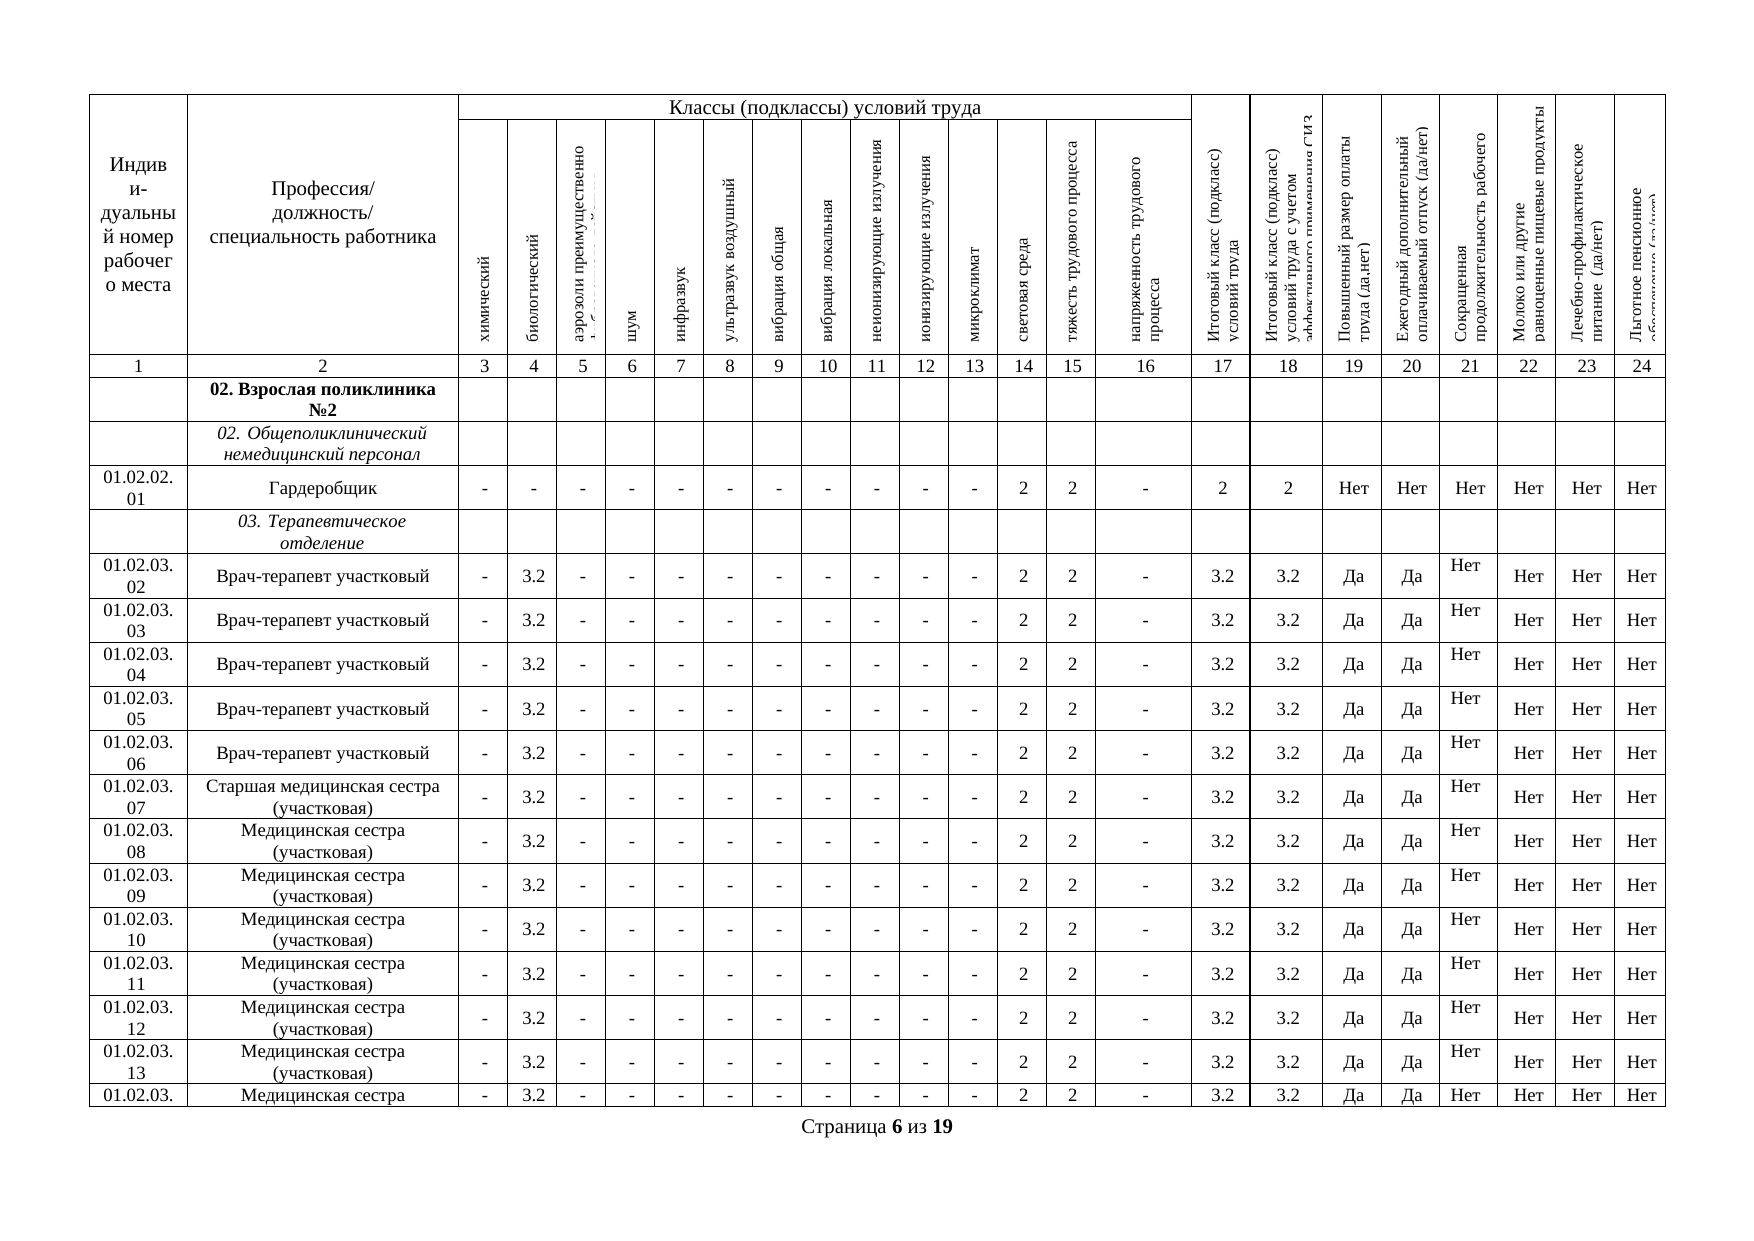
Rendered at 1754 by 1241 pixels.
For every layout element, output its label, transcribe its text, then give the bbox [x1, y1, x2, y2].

table_cell 01.02.03.13 [90, 1040, 187, 1083]
table_cell - [459, 466, 507, 509]
table_cell Да [1323, 1040, 1381, 1083]
table_cell - [655, 599, 703, 642]
table_cell 02. Взрослая поликлиника №2 [188, 378, 458, 421]
table_cell [1615, 422, 1665, 465]
table_cell 3.2 [508, 1084, 556, 1106]
table_cell [557, 422, 605, 465]
table_cell - [655, 952, 703, 995]
table_cell 3.2 [508, 599, 556, 642]
table_cell - [851, 599, 899, 642]
table_cell 2 [1047, 864, 1095, 907]
table_cell [1047, 378, 1095, 421]
table_cell 3.2 [508, 864, 556, 907]
table_cell [1047, 422, 1095, 465]
table_cell 3.2 [508, 687, 556, 730]
table_cell 3.2 [1192, 864, 1249, 907]
table_cell Нет [1498, 731, 1555, 774]
table_cell [998, 422, 1046, 465]
table_cell Нет [1498, 775, 1555, 818]
table_cell - [704, 908, 752, 951]
table_cell Нет [1440, 996, 1497, 1039]
table_cell Нет [1615, 643, 1665, 686]
table_cell - [557, 908, 605, 951]
table_cell [459, 510, 507, 553]
table_cell - [557, 1084, 605, 1106]
table_cell - [704, 554, 752, 597]
table_cell Нет [1615, 554, 1665, 597]
table_cell [753, 422, 801, 465]
table_cell [949, 510, 997, 553]
table_cell - [802, 554, 850, 597]
table_cell 2 [998, 908, 1046, 951]
table_cell Нет [1382, 466, 1439, 509]
table_cell 2 [1047, 819, 1095, 862]
table_cell - [655, 554, 703, 597]
table_cell Да [1323, 643, 1381, 686]
table_cell [1096, 422, 1191, 465]
table_cell Нет [1615, 775, 1665, 818]
table_cell [1096, 510, 1191, 553]
table_cell 3 [459, 355, 507, 377]
table_cell - [802, 687, 850, 730]
table_cell [459, 422, 507, 465]
table_cell [1556, 378, 1614, 421]
table_cell - [1096, 599, 1191, 642]
table_cell 3.2 [508, 731, 556, 774]
table_cell - [704, 775, 752, 818]
table_cell - [508, 466, 556, 509]
table_cell - [900, 775, 948, 818]
table_cell [998, 510, 1046, 553]
table_cell - [753, 731, 801, 774]
table_cell 2 [1047, 908, 1095, 951]
table_cell 6 [606, 355, 654, 377]
table_cell 3.2 [1251, 908, 1322, 951]
table_cell 03. Терапевтическое отделение [188, 510, 458, 553]
table_cell 3.2 [1192, 1084, 1249, 1106]
table_cell - [459, 599, 507, 642]
table_cell - [606, 731, 654, 774]
table_cell [557, 378, 605, 421]
table_cell [508, 510, 556, 553]
table_cell - [949, 908, 997, 951]
table_cell неионизирующие излучения [851, 120, 899, 354]
table_cell - [949, 554, 997, 597]
table_cell Нет [1323, 466, 1381, 509]
table_cell 3.2 [1251, 687, 1322, 730]
table_cell 01.02.02.01 [90, 466, 187, 509]
table_cell - [802, 466, 850, 509]
table_cell - [900, 1040, 948, 1083]
table_cell Да [1382, 1084, 1439, 1106]
table_cell - [753, 952, 801, 995]
table_cell 02. Общеполиклинический немедицинский персонал [188, 422, 458, 465]
table_cell Нет [1498, 687, 1555, 730]
table_cell 4 [508, 355, 556, 377]
table_cell Да [1323, 864, 1381, 907]
table_cell 3.2 [1192, 643, 1249, 686]
table_cell [1440, 422, 1497, 465]
table_cell - [802, 643, 850, 686]
table_cell - [802, 819, 850, 862]
table_cell 3.2 [508, 775, 556, 818]
table_cell Да [1382, 687, 1439, 730]
table_cell - [802, 731, 850, 774]
table_cell Нет [1440, 643, 1497, 686]
table_cell Да [1323, 775, 1381, 818]
table_cell 13 [949, 355, 997, 377]
table_cell - [655, 1040, 703, 1083]
table_cell Да [1323, 908, 1381, 951]
table_cell - [949, 1040, 997, 1083]
table_cell - [655, 864, 703, 907]
table_cell [1440, 510, 1497, 553]
table_cell 17 [1192, 355, 1249, 377]
table_cell - [1096, 775, 1191, 818]
table_cell - [1096, 466, 1191, 509]
table_cell Нет [1615, 819, 1665, 862]
table_cell Нет [1440, 554, 1497, 597]
table_cell напряженность трудового процесса [1096, 120, 1191, 354]
table_cell Нет [1615, 952, 1665, 995]
table_cell [606, 510, 654, 553]
table_cell [1615, 378, 1665, 421]
table_cell Нет [1498, 908, 1555, 951]
table_cell - [851, 1040, 899, 1083]
table_cell 2 [998, 1040, 1046, 1083]
table_cell - [753, 864, 801, 907]
table_cell 19 [1323, 355, 1381, 377]
table_cell - [1096, 908, 1191, 951]
table_cell Нет [1498, 819, 1555, 862]
table_cell 2 [1047, 1040, 1095, 1083]
table_cell 2 [998, 643, 1046, 686]
table_header Лечебно-профилактическое питание (да/нет) [1556, 95, 1614, 354]
table_cell - [459, 775, 507, 818]
table_cell [802, 510, 850, 553]
table_cell - [557, 643, 605, 686]
table_cell - [606, 775, 654, 818]
table_cell 3.2 [1251, 643, 1322, 686]
table_cell [1440, 378, 1497, 421]
table_cell - [606, 908, 654, 951]
table_cell - [900, 731, 948, 774]
table_cell - [949, 687, 997, 730]
table_cell Нет [1498, 1084, 1555, 1106]
table_cell [1192, 422, 1249, 465]
table_cell 9 [753, 355, 801, 377]
table_cell Да [1323, 731, 1381, 774]
table_cell - [459, 643, 507, 686]
table_cell [753, 510, 801, 553]
table_cell - [459, 819, 507, 862]
table_cell 22 [1498, 355, 1555, 377]
table_cell 3.2 [1251, 819, 1322, 862]
table_cell - [459, 908, 507, 951]
table_cell 3.2 [1192, 687, 1249, 730]
table_header Молоко или другие равноценные пищевые продукты (да/нет) [1498, 95, 1555, 354]
table_cell - [704, 687, 752, 730]
table_cell - [949, 952, 997, 995]
table_cell - [851, 731, 899, 774]
table_cell 23 [1556, 355, 1614, 377]
table_cell - [753, 687, 801, 730]
table_cell - [1096, 554, 1191, 597]
table_cell [90, 510, 187, 553]
table_cell 2 [1047, 952, 1095, 995]
table_cell Нет [1498, 599, 1555, 642]
table_cell 2 [1047, 466, 1095, 509]
table_cell 01.02.03.02 [90, 554, 187, 597]
table_cell - [1096, 819, 1191, 862]
table_cell 3.2 [508, 643, 556, 686]
table_cell - [704, 819, 752, 862]
table_cell Нет [1498, 1040, 1555, 1083]
table_cell [1615, 510, 1665, 553]
table_cell 01.02.03.05 [90, 687, 187, 730]
table_cell [1382, 510, 1439, 553]
table_cell 14 [998, 355, 1046, 377]
table_cell 7 [655, 355, 703, 377]
table_cell - [1096, 731, 1191, 774]
table_cell [900, 422, 948, 465]
table_cell 3.2 [508, 952, 556, 995]
table_cell [704, 422, 752, 465]
table_cell Нет [1556, 819, 1614, 862]
table_cell Нет [1615, 1084, 1665, 1106]
table_cell 01.02.03.08 [90, 819, 187, 862]
table_cell 2 [1047, 1084, 1095, 1106]
table_cell 21 [1440, 355, 1497, 377]
table_cell Да [1323, 952, 1381, 995]
table_cell - [851, 864, 899, 907]
table_cell - [655, 1084, 703, 1106]
table_cell - [851, 1084, 899, 1106]
table_cell [1498, 422, 1555, 465]
table_cell 3.2 [1251, 864, 1322, 907]
table_cell - [851, 466, 899, 509]
table_cell - [606, 554, 654, 597]
table_cell Нет [1440, 687, 1497, 730]
table_cell Нет [1440, 819, 1497, 862]
table_cell - [655, 996, 703, 1039]
table_cell Нет [1556, 731, 1614, 774]
table_cell - [949, 643, 997, 686]
table_cell - [802, 952, 850, 995]
table_cell 3.2 [1251, 599, 1322, 642]
table_cell - [900, 908, 948, 951]
table_cell Да [1382, 554, 1439, 597]
table_cell - [606, 996, 654, 1039]
table_cell 2 [1047, 775, 1095, 818]
table_cell Да [1323, 687, 1381, 730]
table_cell 01.02.03.09 [90, 864, 187, 907]
table_cell [1498, 378, 1555, 421]
table_cell Да [1382, 952, 1439, 995]
table_cell [655, 378, 703, 421]
table_cell [655, 422, 703, 465]
table_cell 24 [1615, 355, 1665, 377]
table_cell - [802, 599, 850, 642]
table_cell [508, 378, 556, 421]
table_cell Нет [1615, 731, 1665, 774]
table_cell 3.2 [1192, 908, 1249, 951]
table_cell - [949, 864, 997, 907]
table_cell - [753, 775, 801, 818]
table_cell - [557, 687, 605, 730]
table_cell [1323, 510, 1381, 553]
table_cell Нет [1556, 599, 1614, 642]
table_cell - [802, 908, 850, 951]
table_cell [1192, 510, 1249, 553]
table_cell [949, 378, 997, 421]
table_cell - [1096, 864, 1191, 907]
table_cell [851, 510, 899, 553]
table_cell - [900, 687, 948, 730]
table_cell 3.2 [1192, 996, 1249, 1039]
table_cell - [655, 731, 703, 774]
table_cell Нет [1498, 466, 1555, 509]
table_cell - [459, 554, 507, 597]
table_cell Да [1382, 775, 1439, 818]
table_cell Нет [1556, 1084, 1614, 1106]
table_cell 2 [188, 355, 458, 377]
table_cell 2 [998, 731, 1046, 774]
table_cell - [704, 731, 752, 774]
table_cell 2 [998, 554, 1046, 597]
table_cell 10 [802, 355, 850, 377]
table_cell 01.02.03.06 [90, 731, 187, 774]
table_cell Нет [1440, 908, 1497, 951]
table_cell [900, 510, 948, 553]
table_cell 16 [1096, 355, 1191, 377]
table_cell - [949, 819, 997, 862]
table_cell Врач-терапевт участковый [188, 731, 458, 774]
table_cell - [557, 952, 605, 995]
table_cell - [557, 731, 605, 774]
table_cell [753, 378, 801, 421]
table_cell 3.2 [1192, 952, 1249, 995]
table_cell 1 [90, 355, 187, 377]
table_cell Нет [1440, 1040, 1497, 1083]
table_cell - [851, 908, 899, 951]
table_cell - [704, 1040, 752, 1083]
table_cell - [900, 554, 948, 597]
table_cell 2 [1047, 554, 1095, 597]
table_cell - [557, 466, 605, 509]
table_cell Нет [1556, 952, 1614, 995]
table_cell 20 [1382, 355, 1439, 377]
table_cell 01.02.03.03 [90, 599, 187, 642]
table_cell Да [1382, 996, 1439, 1039]
table_cell - [949, 731, 997, 774]
table_cell [508, 422, 556, 465]
table_cell биологический [508, 120, 556, 354]
table_cell - [949, 996, 997, 1039]
table_cell Нет [1498, 864, 1555, 907]
table_cell Нет [1440, 599, 1497, 642]
table_cell Нет [1440, 731, 1497, 774]
table_cell Да [1382, 643, 1439, 686]
table_cell - [459, 996, 507, 1039]
table_cell Да [1382, 819, 1439, 862]
table_cell [655, 510, 703, 553]
table_cell 3.2 [1192, 554, 1249, 597]
table_cell [606, 422, 654, 465]
table_cell - [655, 775, 703, 818]
table_cell - [851, 819, 899, 862]
table_header Повышенный размер оплаты труда (да,нет) [1323, 95, 1381, 354]
table_header Итоговый класс (подкласс) условий труда [1192, 95, 1249, 354]
table_cell 3.2 [1192, 1040, 1249, 1083]
table_cell - [900, 996, 948, 1039]
table_cell Нет [1556, 466, 1614, 509]
table_cell Медицинская сестра (участковая) [188, 908, 458, 951]
table_cell 2 [1047, 599, 1095, 642]
table_cell - [459, 731, 507, 774]
table_cell Нет [1615, 864, 1665, 907]
table_cell Нет [1440, 864, 1497, 907]
table_cell Да [1323, 599, 1381, 642]
table_cell Да [1382, 908, 1439, 951]
table_cell - [1096, 687, 1191, 730]
table_cell - [851, 952, 899, 995]
table_cell [998, 378, 1046, 421]
table_cell - [606, 1040, 654, 1083]
table_cell 18 [1251, 355, 1322, 377]
table_cell Медицинская сестра (участковая) [188, 952, 458, 995]
table_cell - [606, 952, 654, 995]
table_cell Нет [1498, 952, 1555, 995]
table_header Льготное пенсионное обеспечение (да/нет) [1615, 95, 1665, 354]
table_cell Старшая медицинская сестра (участковая) [188, 775, 458, 818]
table_cell - [606, 687, 654, 730]
table_cell Нет [1615, 599, 1665, 642]
table_cell - [655, 687, 703, 730]
table_cell - [606, 599, 654, 642]
table_cell Медицинская сестра (участковая) [188, 996, 458, 1039]
table_cell Гардеробщик [188, 466, 458, 509]
table_cell - [851, 996, 899, 1039]
table_cell - [704, 996, 752, 1039]
table_cell ультразвук воздушный [704, 120, 752, 354]
table_cell - [557, 819, 605, 862]
table_cell - [704, 952, 752, 995]
table_cell - [459, 864, 507, 907]
table_cell 3.2 [508, 554, 556, 597]
table_cell - [655, 643, 703, 686]
table_cell Нет [1556, 687, 1614, 730]
table_cell - [753, 643, 801, 686]
table_cell - [753, 819, 801, 862]
table_cell [1323, 378, 1381, 421]
table_cell Медицинская сестра (участковая) [188, 819, 458, 862]
table_cell [1251, 510, 1322, 553]
table_cell - [851, 687, 899, 730]
table_cell 2 [998, 466, 1046, 509]
table_cell Нет [1615, 466, 1665, 509]
table_cell 2 [998, 1084, 1046, 1106]
table_cell [1556, 510, 1614, 553]
table_cell Нет [1556, 908, 1614, 951]
table_cell Медицинская сестра (участковая) [188, 864, 458, 907]
table_cell - [753, 599, 801, 642]
table_cell - [655, 819, 703, 862]
table_cell Нет [1556, 554, 1614, 597]
table_cell 2 [998, 775, 1046, 818]
table_cell 3.2 [1251, 775, 1322, 818]
table_cell - [606, 1084, 654, 1106]
table_cell 3.2 [508, 819, 556, 862]
table_cell - [459, 952, 507, 995]
table_cell - [1096, 643, 1191, 686]
table_cell [851, 378, 899, 421]
table_cell 2 [1192, 466, 1249, 509]
table_cell тяжесть трудового процесса [1047, 120, 1095, 354]
table_cell 3.2 [1251, 1040, 1322, 1083]
table_cell вибрация локальная [802, 120, 850, 354]
table_cell Нет [1615, 687, 1665, 730]
table_cell - [802, 864, 850, 907]
table_cell 2 [998, 819, 1046, 862]
table_header Сокращенная продолжительность рабочего времени (да/нет) [1440, 95, 1497, 354]
table_cell - [557, 599, 605, 642]
table_cell [1047, 510, 1095, 553]
table_cell - [606, 864, 654, 907]
table_cell - [802, 1040, 850, 1083]
table_cell 11 [851, 355, 899, 377]
table_cell Нет [1615, 996, 1665, 1039]
table_cell 3.2 [1251, 996, 1322, 1039]
table_cell 2 [1047, 996, 1095, 1039]
table_cell - [557, 996, 605, 1039]
table_cell 3.2 [1251, 554, 1322, 597]
table_cell - [704, 466, 752, 509]
table_cell микроклимат [949, 120, 997, 354]
table_cell 5 [557, 355, 605, 377]
table_cell Нет [1498, 643, 1555, 686]
table_cell 3.2 [1192, 775, 1249, 818]
table_cell - [753, 908, 801, 951]
table_cell 01.02.03.04 [90, 643, 187, 686]
table_cell [1556, 422, 1614, 465]
table_cell [1382, 422, 1439, 465]
table_cell [802, 422, 850, 465]
table_cell [90, 378, 187, 421]
table_cell - [459, 1040, 507, 1083]
table_cell Нет [1498, 554, 1555, 597]
table_cell [1498, 510, 1555, 553]
table_cell - [949, 775, 997, 818]
table_cell Да [1323, 554, 1381, 597]
table_cell - [949, 599, 997, 642]
table_cell 2 [1251, 466, 1322, 509]
table_cell Нет [1556, 1040, 1614, 1083]
table_cell [851, 422, 899, 465]
table_cell 3.2 [508, 908, 556, 951]
table_cell - [557, 554, 605, 597]
table_cell [704, 510, 752, 553]
table_cell [949, 422, 997, 465]
table_cell [1323, 422, 1381, 465]
table_cell - [900, 466, 948, 509]
table_cell - [900, 643, 948, 686]
table_cell - [557, 775, 605, 818]
table_cell 2 [1047, 687, 1095, 730]
table_cell 01.02.03.07 [90, 775, 187, 818]
table_cell Нет [1556, 996, 1614, 1039]
table_cell 3.2 [1192, 819, 1249, 862]
table_cell 2 [1047, 731, 1095, 774]
table_cell - [704, 599, 752, 642]
table_cell - [1096, 1084, 1191, 1106]
table_cell - [606, 643, 654, 686]
table_cell 2 [998, 952, 1046, 995]
table_cell - [1096, 996, 1191, 1039]
table_cell 3.2 [1192, 599, 1249, 642]
table_cell Нет [1615, 908, 1665, 951]
table_cell - [802, 996, 850, 1039]
table_cell - [753, 466, 801, 509]
table_cell Нет [1440, 952, 1497, 995]
table_cell - [557, 864, 605, 907]
table_cell 3.2 [508, 996, 556, 1039]
table_cell 01.02.03.11 [90, 952, 187, 995]
table_cell 2 [1047, 643, 1095, 686]
table_header Индивидуальный номер рабочего места [90, 95, 187, 354]
table_cell 01.02.03.10 [90, 908, 187, 951]
table_cell [1096, 378, 1191, 421]
table_cell химический [459, 120, 507, 354]
table_cell - [753, 1040, 801, 1083]
table_cell [606, 378, 654, 421]
table_cell Да [1382, 731, 1439, 774]
table_cell - [1096, 952, 1191, 995]
table_cell - [949, 466, 997, 509]
table_cell - [900, 864, 948, 907]
table_cell 15 [1047, 355, 1095, 377]
table_cell - [753, 1084, 801, 1106]
table_cell [704, 378, 752, 421]
table_cell - [704, 864, 752, 907]
table_cell 3.2 [1251, 952, 1322, 995]
table_cell [802, 378, 850, 421]
table_cell - [802, 775, 850, 818]
table_cell - [655, 908, 703, 951]
table_cell [1192, 378, 1249, 421]
table_cell - [900, 1084, 948, 1106]
table_cell [90, 422, 187, 465]
table_cell - [900, 952, 948, 995]
table_cell - [900, 819, 948, 862]
table_cell [900, 378, 948, 421]
table_cell ионизирующие излучения [900, 120, 948, 354]
table_cell 12 [900, 355, 948, 377]
table_cell [1251, 378, 1322, 421]
table_cell Да [1382, 864, 1439, 907]
table_cell Врач-терапевт участковый [188, 687, 458, 730]
table_cell Медицинская сестра (участковая) [188, 1084, 458, 1106]
table_cell Да [1382, 599, 1439, 642]
table_cell Да [1323, 996, 1381, 1039]
table_cell - [802, 1084, 850, 1106]
table_cell 3.2 [508, 1040, 556, 1083]
table_cell Медицинская сестра (участковая) [188, 1040, 458, 1083]
table_cell [1251, 422, 1322, 465]
table_cell - [851, 775, 899, 818]
table_cell Врач-терапевт участковый [188, 554, 458, 597]
table_cell Нет [1615, 1040, 1665, 1083]
table_cell Врач-терапевт участковый [188, 643, 458, 686]
table_cell Нет [1498, 996, 1555, 1039]
table_header Итоговый класс (подкласс) условий труда с учетом эффективного применения СИЗ [1251, 95, 1322, 354]
table_cell - [606, 819, 654, 862]
table_cell аэрозоли преимущественно фиброгенного действия [557, 120, 605, 354]
table_cell Да [1323, 819, 1381, 862]
table_cell Нет [1440, 775, 1497, 818]
table_cell - [459, 687, 507, 730]
table_cell - [753, 554, 801, 597]
table_cell Врач-терапевт участковый [188, 599, 458, 642]
table_cell 3.2 [1251, 731, 1322, 774]
table_cell - [557, 1040, 605, 1083]
table_cell Нет [1556, 864, 1614, 907]
table_cell 3.2 [1192, 731, 1249, 774]
table_cell 2 [998, 599, 1046, 642]
table_header Профессия/ должность/ специальность работника [188, 95, 458, 354]
table_cell 01.02.03.12 [90, 996, 187, 1039]
table_cell - [900, 599, 948, 642]
table_cell - [851, 554, 899, 597]
table_cell световая среда [998, 120, 1046, 354]
table_cell - [1096, 1040, 1191, 1083]
table_cell шум [606, 120, 654, 354]
table_cell - [704, 643, 752, 686]
table_cell 2 [998, 687, 1046, 730]
table_header Классы (подклассы) условий труда [459, 95, 1191, 119]
table_cell 8 [704, 355, 752, 377]
table_cell 3.2 [1251, 1084, 1322, 1106]
table_cell - [753, 996, 801, 1039]
table_cell [459, 378, 507, 421]
table_cell - [704, 1084, 752, 1106]
table_cell [1382, 378, 1439, 421]
table_cell - [851, 643, 899, 686]
table_cell 2 [998, 864, 1046, 907]
table_cell вибрация общая [753, 120, 801, 354]
table_cell 01.02.03.14 [90, 1084, 187, 1106]
table_cell Нет [1556, 643, 1614, 686]
table_cell Да [1382, 1040, 1439, 1083]
table_cell Нет [1440, 466, 1497, 509]
table_cell - [606, 466, 654, 509]
table_cell - [655, 466, 703, 509]
table_cell - [459, 1084, 507, 1106]
table_cell 2 [998, 996, 1046, 1039]
table_cell инфразвук [655, 120, 703, 354]
table_header Ежегодный дополнительный оплачиваемый отпуск (да/нет) [1382, 95, 1439, 354]
table_cell Нет [1440, 1084, 1497, 1106]
table_cell Да [1323, 1084, 1381, 1106]
table_cell Нет [1556, 775, 1614, 818]
table_cell [557, 510, 605, 553]
table_cell - [949, 1084, 997, 1106]
